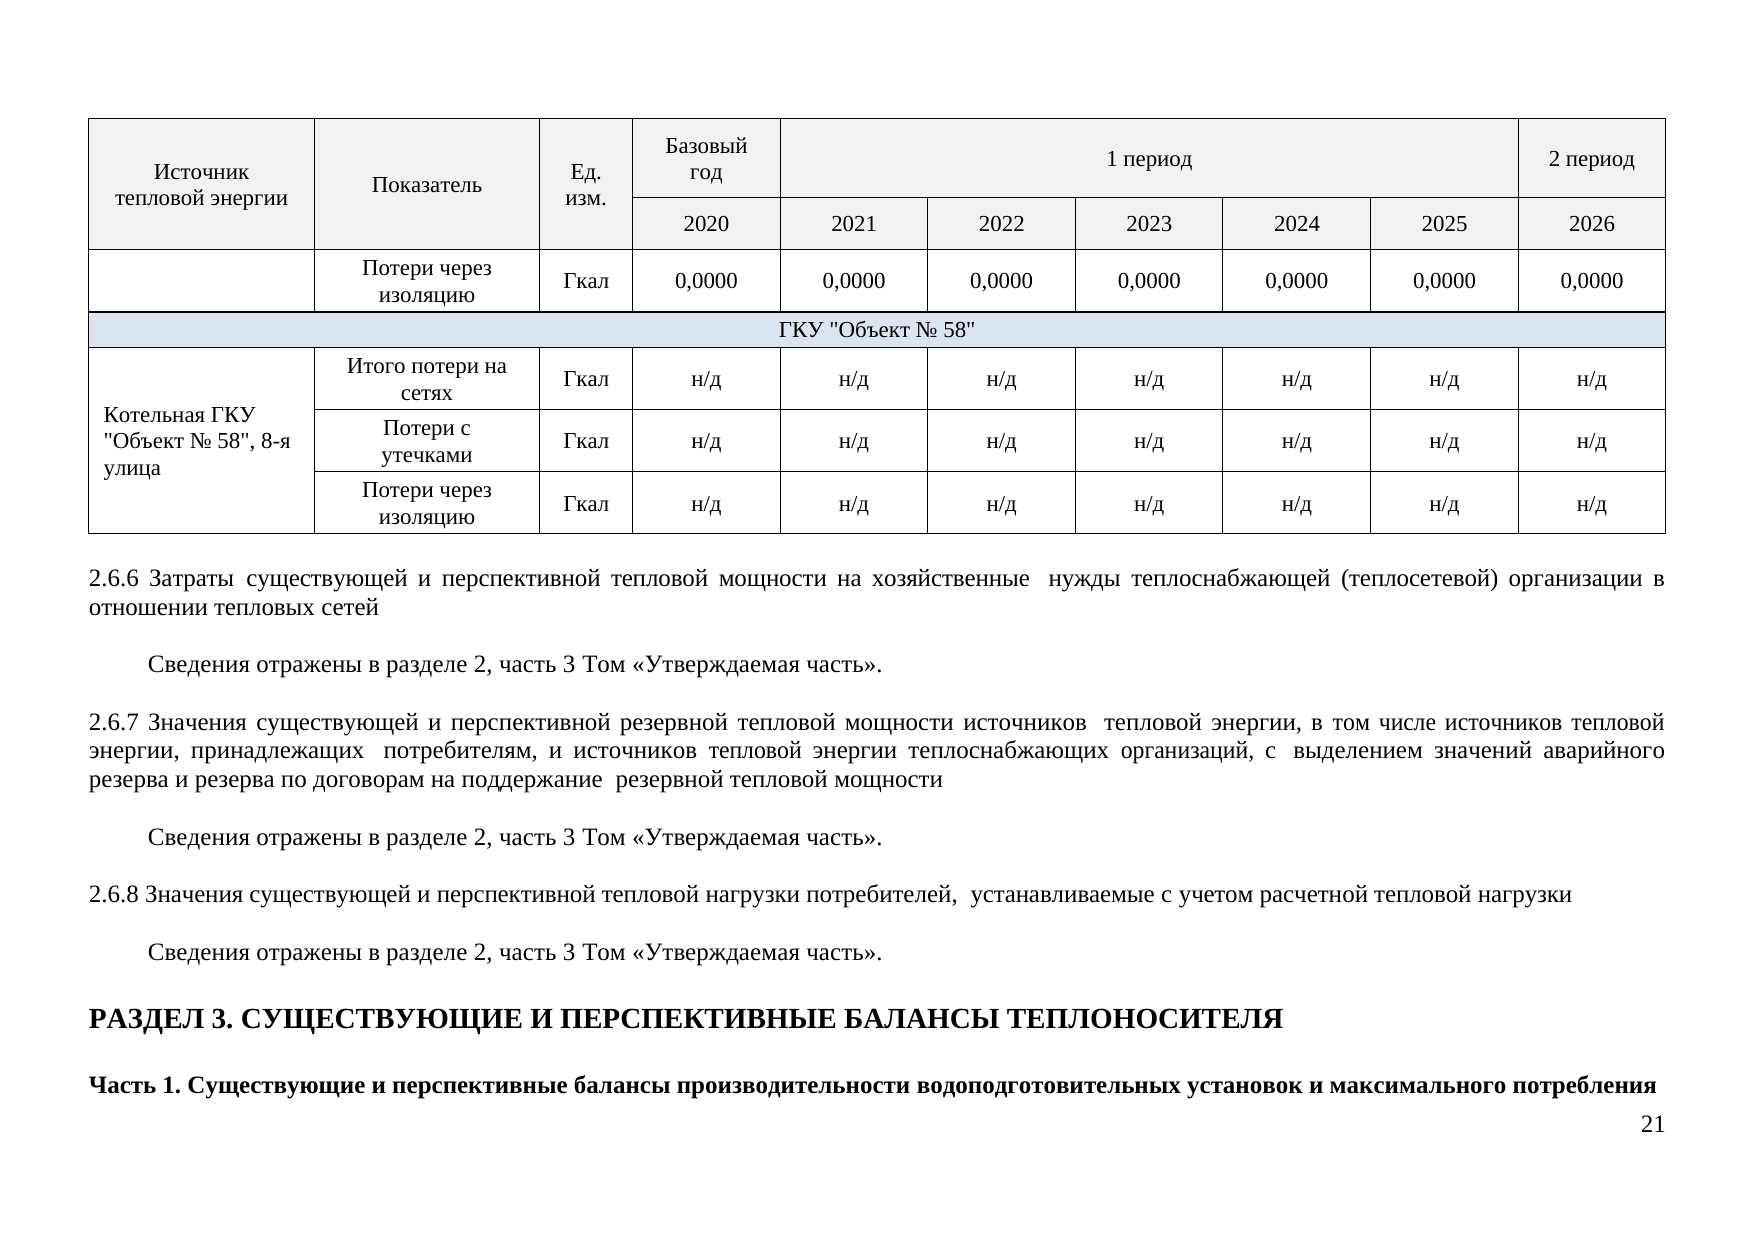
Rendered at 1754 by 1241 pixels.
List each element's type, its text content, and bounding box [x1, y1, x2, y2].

table_cell н/д [1519, 348, 1665, 409]
table_cell н/д [633, 348, 780, 409]
table_cell н/д [781, 348, 927, 409]
text Сведения отражены в разделе 2, часть 3 Том «Утверждаемая часть». [89, 649, 1665, 678]
table_cell 0,0000 [781, 250, 927, 311]
table_cell 0,0000 [1076, 250, 1222, 311]
text 2.6.7 Значения существующей и перспективной резервной тепловой мощности источников тепловой энергии, в том числе источников тепловой энергии, принадлежащих потребителям, и источников тепловой энергии теплоснабжающих организаций, с выделением значений аварийного резерва и резерва по договорам на поддержание резервной тепловой мощности [89, 707, 1665, 793]
table_cell 0,0000 [1223, 250, 1370, 311]
table_cell н/д [781, 410, 927, 471]
table_header Показатель [315, 119, 539, 249]
table_cell н/д [1371, 472, 1518, 533]
table_cell 0,0000 [1371, 250, 1518, 311]
table_header 2 период [1519, 119, 1665, 197]
table_cell н/д [781, 472, 927, 533]
table_cell 2026 [1519, 198, 1665, 249]
table_cell 2022 [928, 198, 1075, 249]
table_cell н/д [928, 348, 1075, 409]
table_cell н/д [1371, 410, 1518, 471]
table_cell Потери через изоляцию [315, 472, 539, 533]
text Сведения отражены в разделе 2, часть 3 Том «Утверждаемая часть». [89, 937, 1665, 966]
table_header 1 период [781, 119, 1518, 197]
table_cell н/д [1519, 472, 1665, 533]
table_cell н/д [1223, 472, 1370, 533]
table_header Базовый год [633, 119, 780, 197]
text 2.6.8 Значения существующей и перспективной тепловой нагрузки потребителей, устанавливаемые с учетом расчетной тепловой нагрузки [89, 879, 1665, 908]
table_cell Итого потери на сетях [315, 348, 539, 409]
table_cell н/д [1519, 410, 1665, 471]
table_cell н/д [633, 410, 780, 471]
table_cell 0,0000 [1519, 250, 1665, 311]
table_cell н/д [928, 410, 1075, 471]
table_cell 2021 [781, 198, 927, 249]
table_cell н/д [1371, 348, 1518, 409]
table_cell Потери с утечками [315, 410, 539, 471]
table_header Ед. изм. [540, 119, 632, 249]
table_header Источник тепловой энергии [89, 119, 314, 249]
text Сведения отражены в разделе 2, часть 3 Том «Утверждаемая часть». [89, 822, 1665, 851]
table_cell Гкал [540, 348, 632, 409]
table_cell н/д [1076, 472, 1222, 533]
table_cell Гкал [540, 472, 632, 533]
table_cell н/д [1223, 348, 1370, 409]
table_cell 2024 [1223, 198, 1370, 249]
table_cell н/д [1076, 410, 1222, 471]
subtitle РАЗДЕЛ 3. СУЩЕСТВУЮЩИЕ И ПЕРСПЕКТИВНЫЕ БАЛАНСЫ ТЕПЛОНОСИТЕЛЯ [89, 1001, 1665, 1034]
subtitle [89, 1071, 1665, 1099]
table_cell 2020 [633, 198, 780, 249]
table_cell 2025 [1371, 198, 1518, 249]
table_cell Потери через изоляцию [315, 250, 539, 311]
table_cell н/д [1223, 410, 1370, 471]
text 2.6.6 Затраты существующей и перспективной тепловой мощности на хозяйственные нужды теплоснабжающей (теплосетевой) организации в отношении тепловых сетей [89, 563, 1665, 621]
table_cell н/д [1076, 348, 1222, 409]
table_cell 0,0000 [633, 250, 780, 311]
table_cell Гкал [540, 250, 632, 311]
table_cell н/д [928, 472, 1075, 533]
table_cell Гкал [540, 410, 632, 471]
table_cell Котельная ГКУ "Объект № 58", 8-я улица [89, 348, 314, 533]
table_cell 2023 [1076, 198, 1222, 249]
table_cell н/д [633, 472, 780, 533]
table_cell ГКУ "Объект № 58" [89, 313, 1665, 347]
table_cell 0,0000 [928, 250, 1075, 311]
